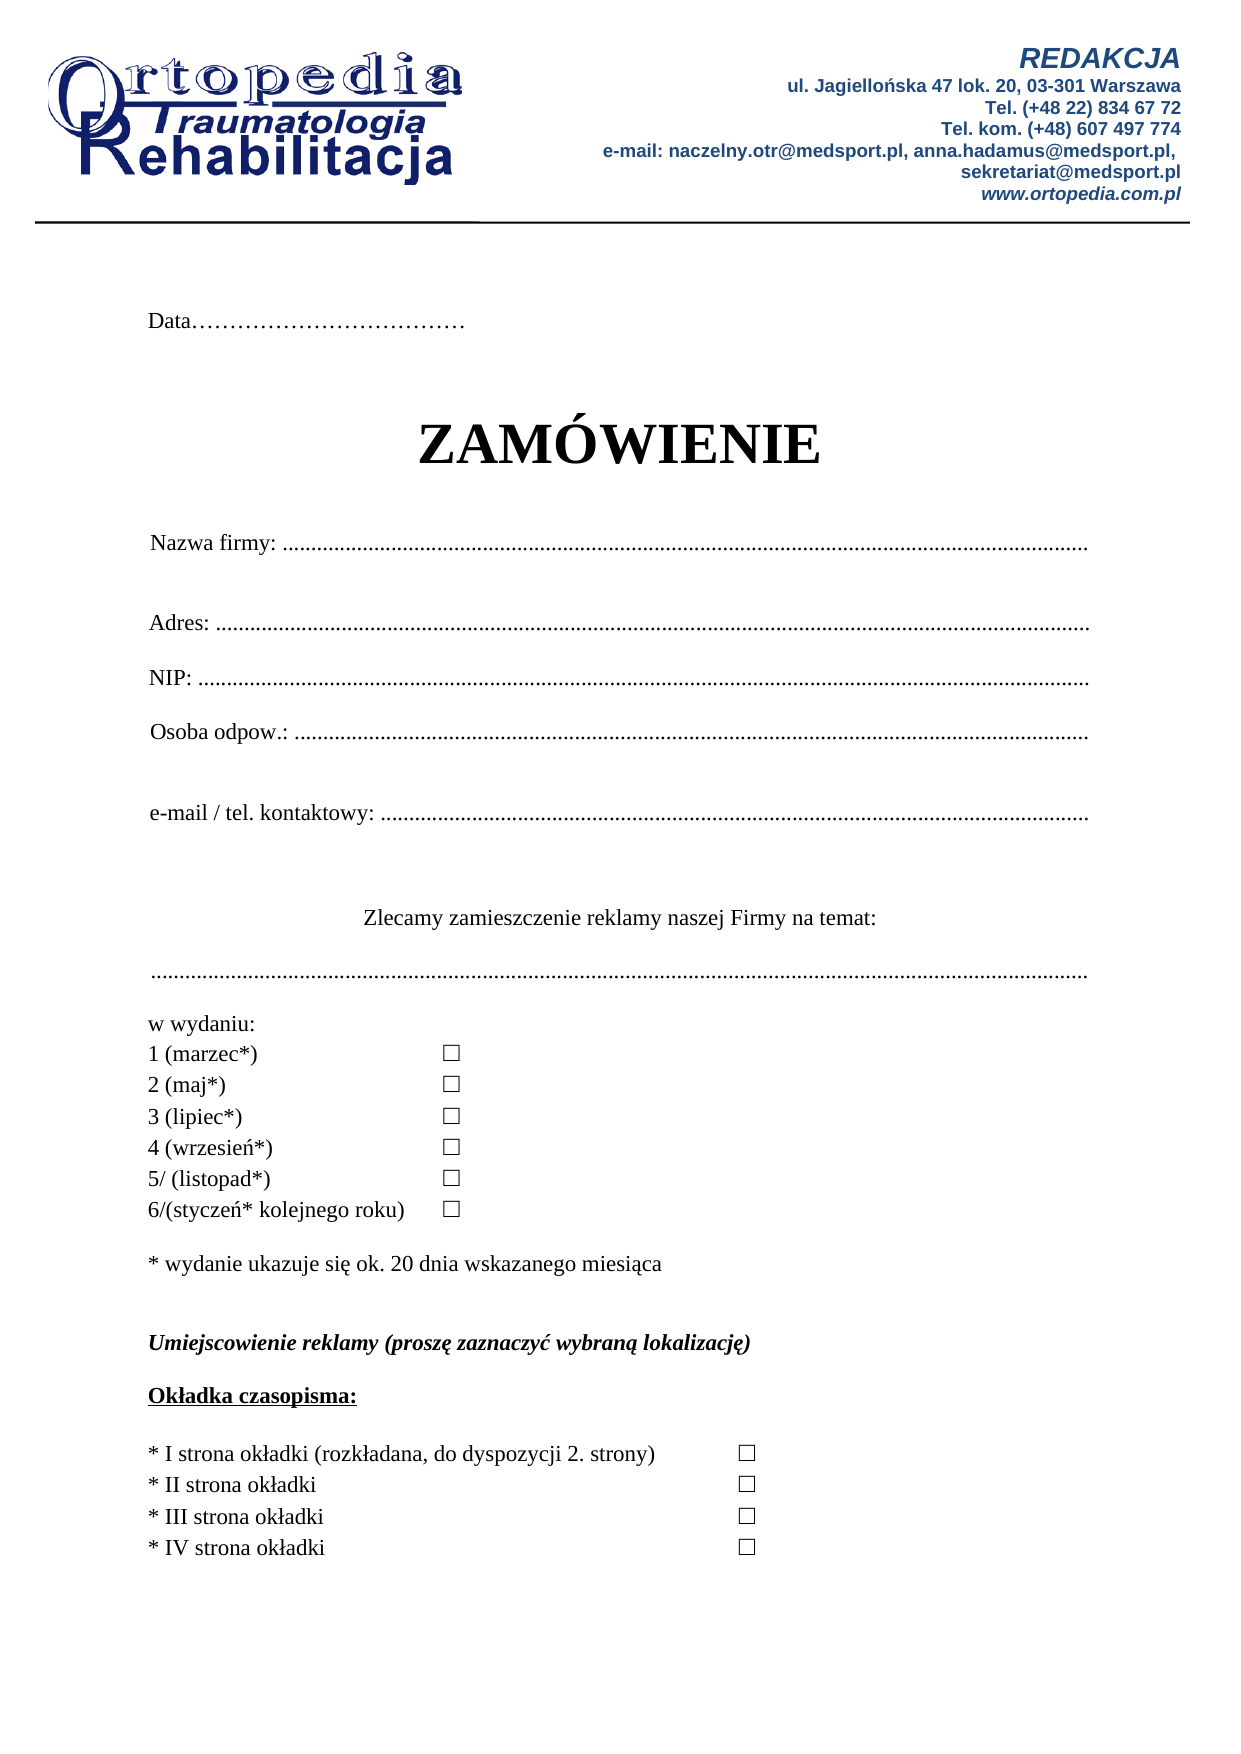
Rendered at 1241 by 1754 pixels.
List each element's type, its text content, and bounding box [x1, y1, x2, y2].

picture [46, 52, 462, 184]
text 4 (wrzesień*) □ [148, 1130, 1093, 1161]
text Umiejscowienie reklamy (proszę zaznaczyć wybraną lokalizację) [148, 1329, 1093, 1355]
text NIP: ............................................................................................................................................................ [148, 664, 1093, 718]
text 3 (lipiec*) □ [148, 1099, 1093, 1130]
text * wydanie ukazuje się ok. 20 dnia wskazanego miesiąca [148, 1250, 1093, 1276]
text .................................................................................................................................................................... [148, 957, 1093, 983]
text Nazwa firmy: ............................................................................................................................................. [148, 529, 1093, 609]
text ZAMÓWIENIE [148, 409, 1093, 476]
text Zlecamy zamieszczenie reklamy naszej Firmy na temat: [148, 904, 1093, 931]
text w wydaniu: [148, 1010, 1093, 1036]
text * I strona okładki (rozkładana, do dyspozycji 2. strony) □ * II strona okładki □ * III strona okładki □ * IV strona okładki □ [148, 1436, 1093, 1589]
text 2 (maj*) □ [148, 1067, 1093, 1099]
text Osoba odpow.: ........................................................................................................................................... [148, 718, 1093, 799]
text 6/(styczeń* kolejnego roku) □ [148, 1192, 1093, 1224]
text Data……………………………… [148, 307, 1093, 333]
text 1 (marzec*) □ [148, 1036, 1093, 1067]
text Adres: ......................................................................................................................................................... [148, 609, 1093, 664]
text Okładka czasopisma: [148, 1382, 1093, 1436]
text 5/ (listopad*) □ [148, 1161, 1093, 1192]
text e-mail / tel. kontaktowy: ............................................................................................................................ [148, 799, 1093, 825]
